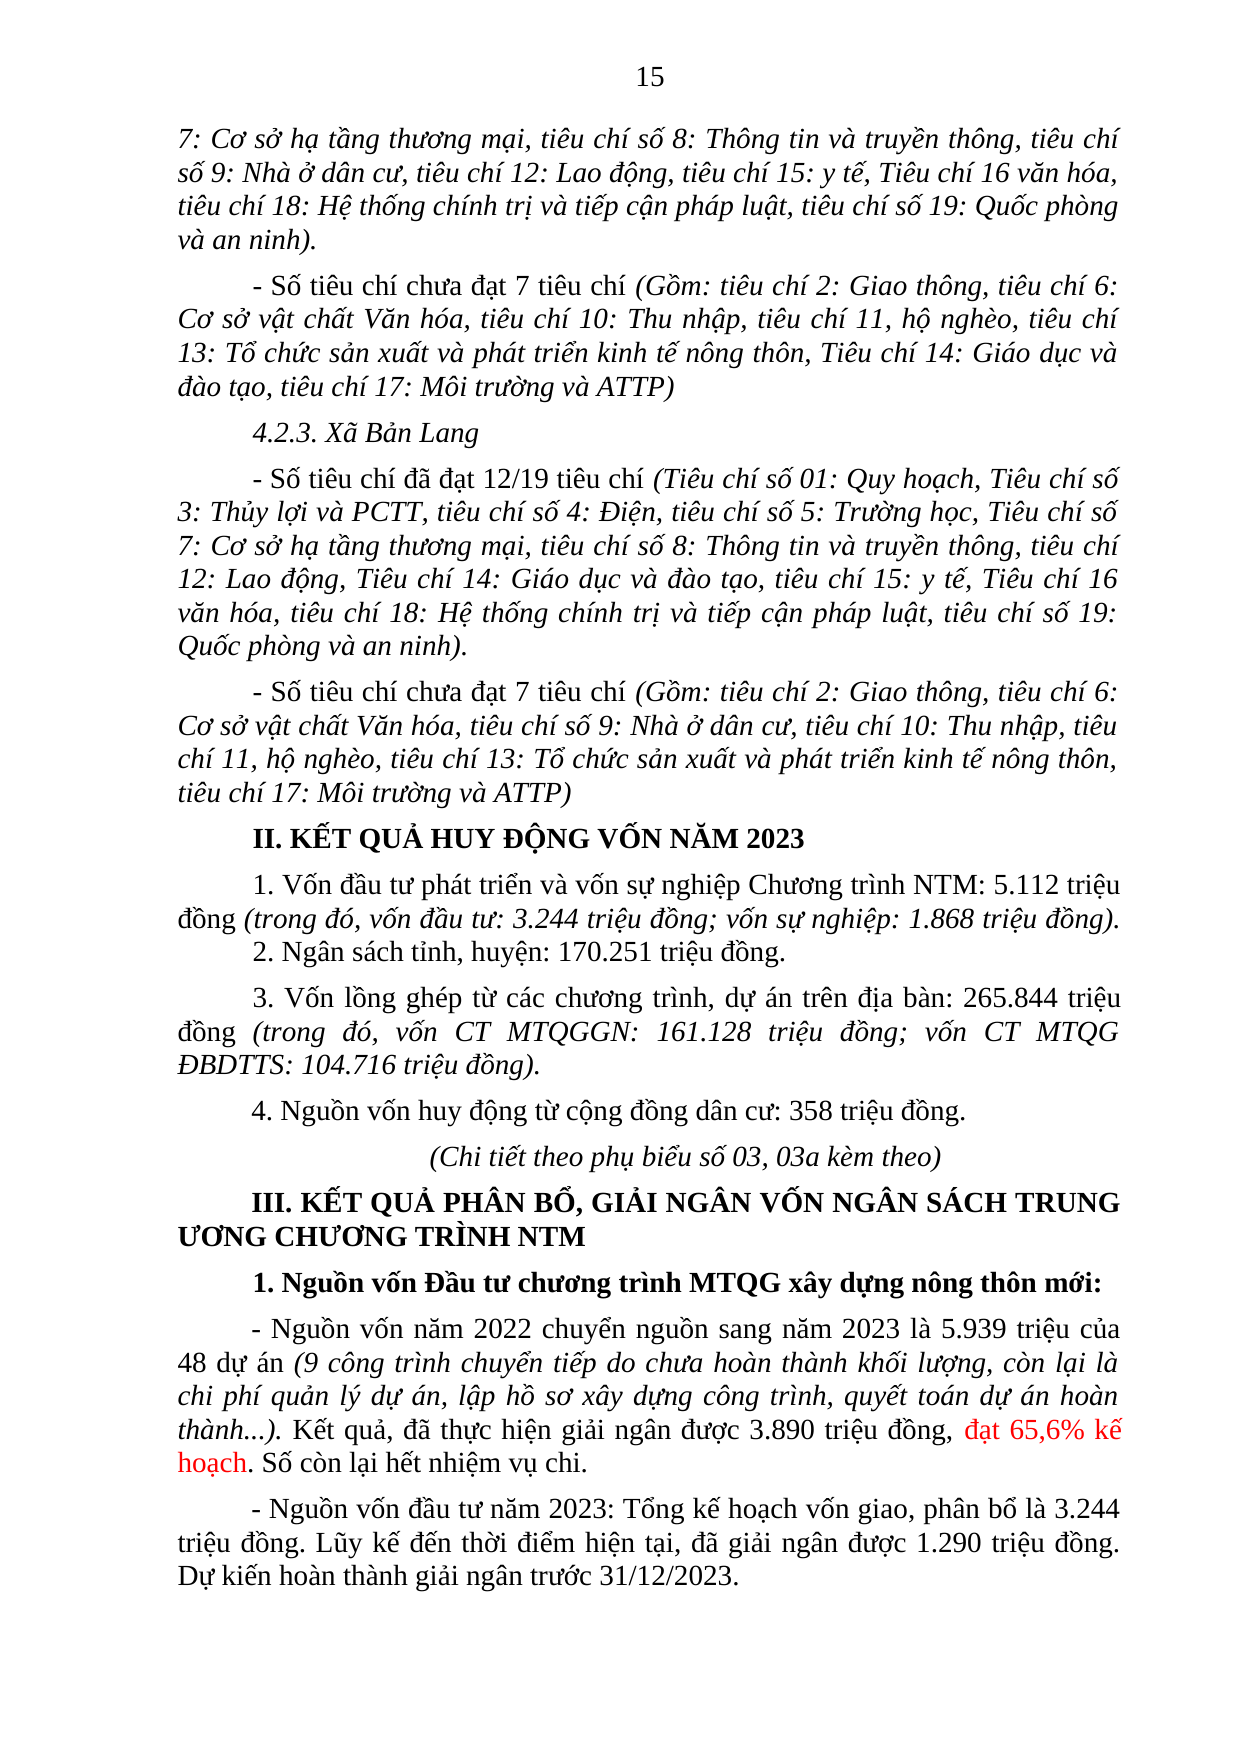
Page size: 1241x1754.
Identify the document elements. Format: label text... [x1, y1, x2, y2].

text II. KẾT QUẢ HUY ĐỘNG VỐN NĂM 2023 [177, 821, 1122, 855]
text - Số tiêu chí đã đạt 12/19 tiêu chí (Tiêu chí số 01: Quy hoạch, Tiêu chí số 3: Thủy lợi và PCTT, tiêu chí số 4: Điện, tiêu chí số 5: Trường học, Tiêu chí số 7: Cơ sở hạ tầng thương mại, tiêu chí số 8: Thông tin và truyền thông, tiêu chí 12: Lao động, Tiêu chí 14: Giáo dục và đào tạo, tiêu chí 15: y tế, Tiêu chí 16 văn hóa, tiêu chí 18: Hệ thống chính trị và tiếp cận pháp luật, tiêu chí số 19: Quốc phòng và an ninh). [177, 461, 1122, 662]
text 4. Nguồn vốn huy động từ cộng đồng dân cư: 358 triệu đồng. [177, 1093, 1122, 1127]
text (Chi tiết theo phụ biểu số 03, 03a kèm theo) [177, 1139, 1122, 1173]
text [177, 121, 1122, 256]
text III. KẾT QUẢ PHÂN BỔ, GIẢI NGÂN VỐN NGÂN SÁCH TRUNG ƯƠNG CHƯƠNG TRÌNH NTM [177, 1186, 1122, 1253]
text - Số tiêu chí chưa đạt 7 tiêu chí (Gồm: tiêu chí 2: Giao thông, tiêu chí 6: Cơ sở vật chất Văn hóa, tiêu chí số 9: Nhà ở dân cư, tiêu chí 10: Thu nhập, tiêu chí 11, hộ nghèo, tiêu chí 13: Tổ chức sản xuất và phát triển kinh tế nông thôn, tiêu chí 17: Môi trường và ATTP) [177, 674, 1122, 809]
text 1. Nguồn vốn Đầu tư chương trình MTQG xây dựng nông thôn mới: [177, 1265, 1122, 1299]
text 4.2.3. Xã Bản Lang [177, 415, 1122, 448]
text 1. Vốn đầu tư phát triển và vốn sự nghiệp Chương trình NTM: 5.112 triệu đồng (trong đó, vốn đầu tư: 3.244 triệu đồng; vốn sự nghiệp: 1.868 triệu đồng). 2. Ngân sách tỉnh, huyện: 170.251 triệu đồng. [177, 867, 1122, 968]
text - Nguồn vốn năm 2022 chuyển nguồn sang năm 2023 là 5.939 triệu của 48 dự án (9 công trình chuyển tiếp do chưa hoàn thành khối lượng, còn lại là chi phí quản lý dự án, lập hồ sơ xây dựng công trình, quyết toán dự án hoàn thành...). Kết quả, đã thực hiện giải ngân được 3.890 triệu đồng, đạt 65,6% kế hoạch. Số còn lại hết nhiệm vụ chi. [177, 1311, 1122, 1479]
text 3. Vốn lồng ghép từ các chương trình, dự án trên địa bàn: 265.844 triệu đồng (trong đó, vốn CT MTQGGN: 161.128 triệu đồng; vốn CT MTQG ĐBDTTS: 104.716 triệu đồng). [177, 980, 1122, 1081]
text - Nguồn vốn đầu tư năm 2023: Tổng kế hoạch vốn giao, phân bổ là 3.244 triệu đồng. Lũy kế đến thời điểm hiện tại, đã giải ngân được 1.290 triệu đồng. Dự kiến hoàn thành giải ngân trước 31/12/2023. [177, 1491, 1122, 1592]
text - Số tiêu chí chưa đạt 7 tiêu chí (Gồm: tiêu chí 2: Giao thông, tiêu chí 6: Cơ sở vật chất Văn hóa, tiêu chí 10: Thu nhập, tiêu chí 11, hộ nghèo, tiêu chí 13: Tổ chức sản xuất và phát triển kinh tế nông thôn, Tiêu chí 14: Giáo dục và đào tạo, tiêu chí 17: Môi trường và ATTP) [177, 268, 1122, 402]
